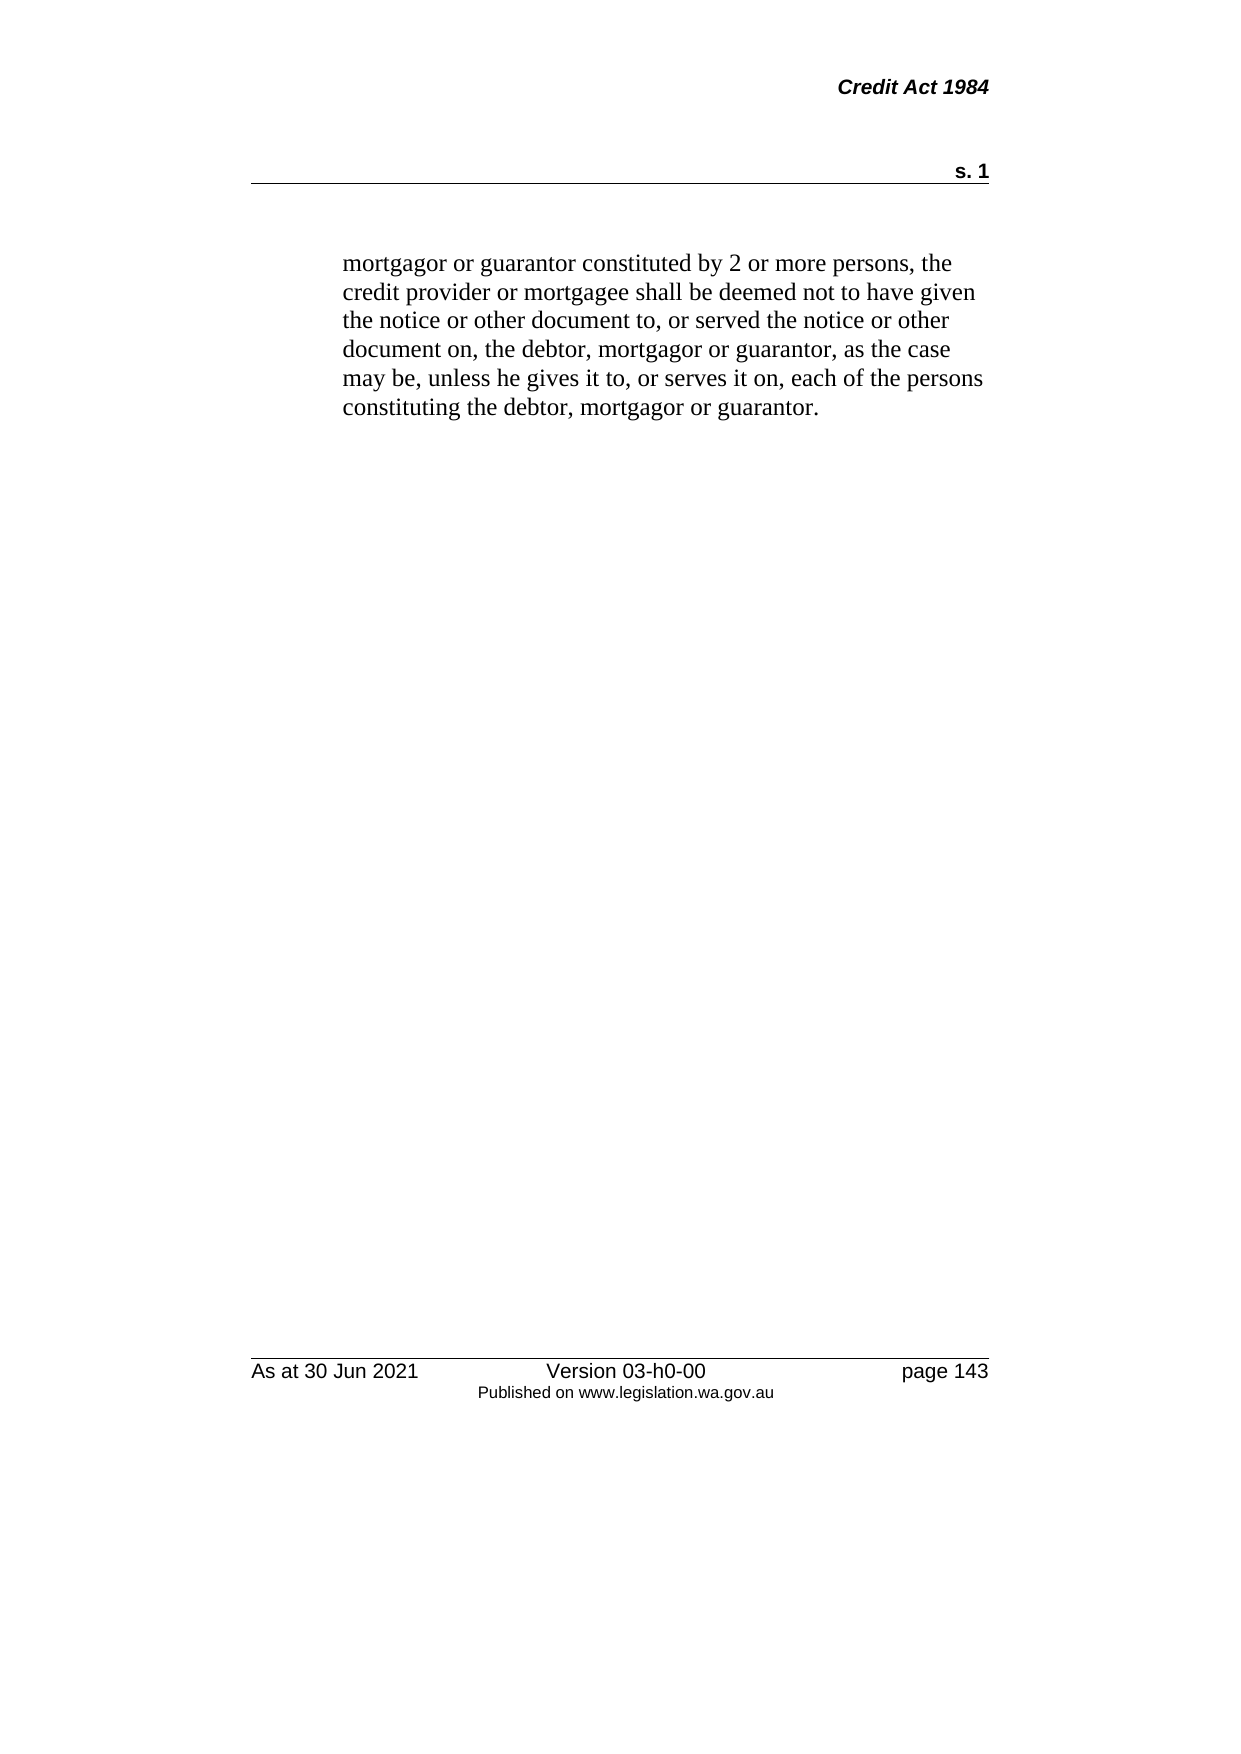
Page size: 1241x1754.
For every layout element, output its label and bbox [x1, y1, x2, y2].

text [251, 248, 989, 421]
